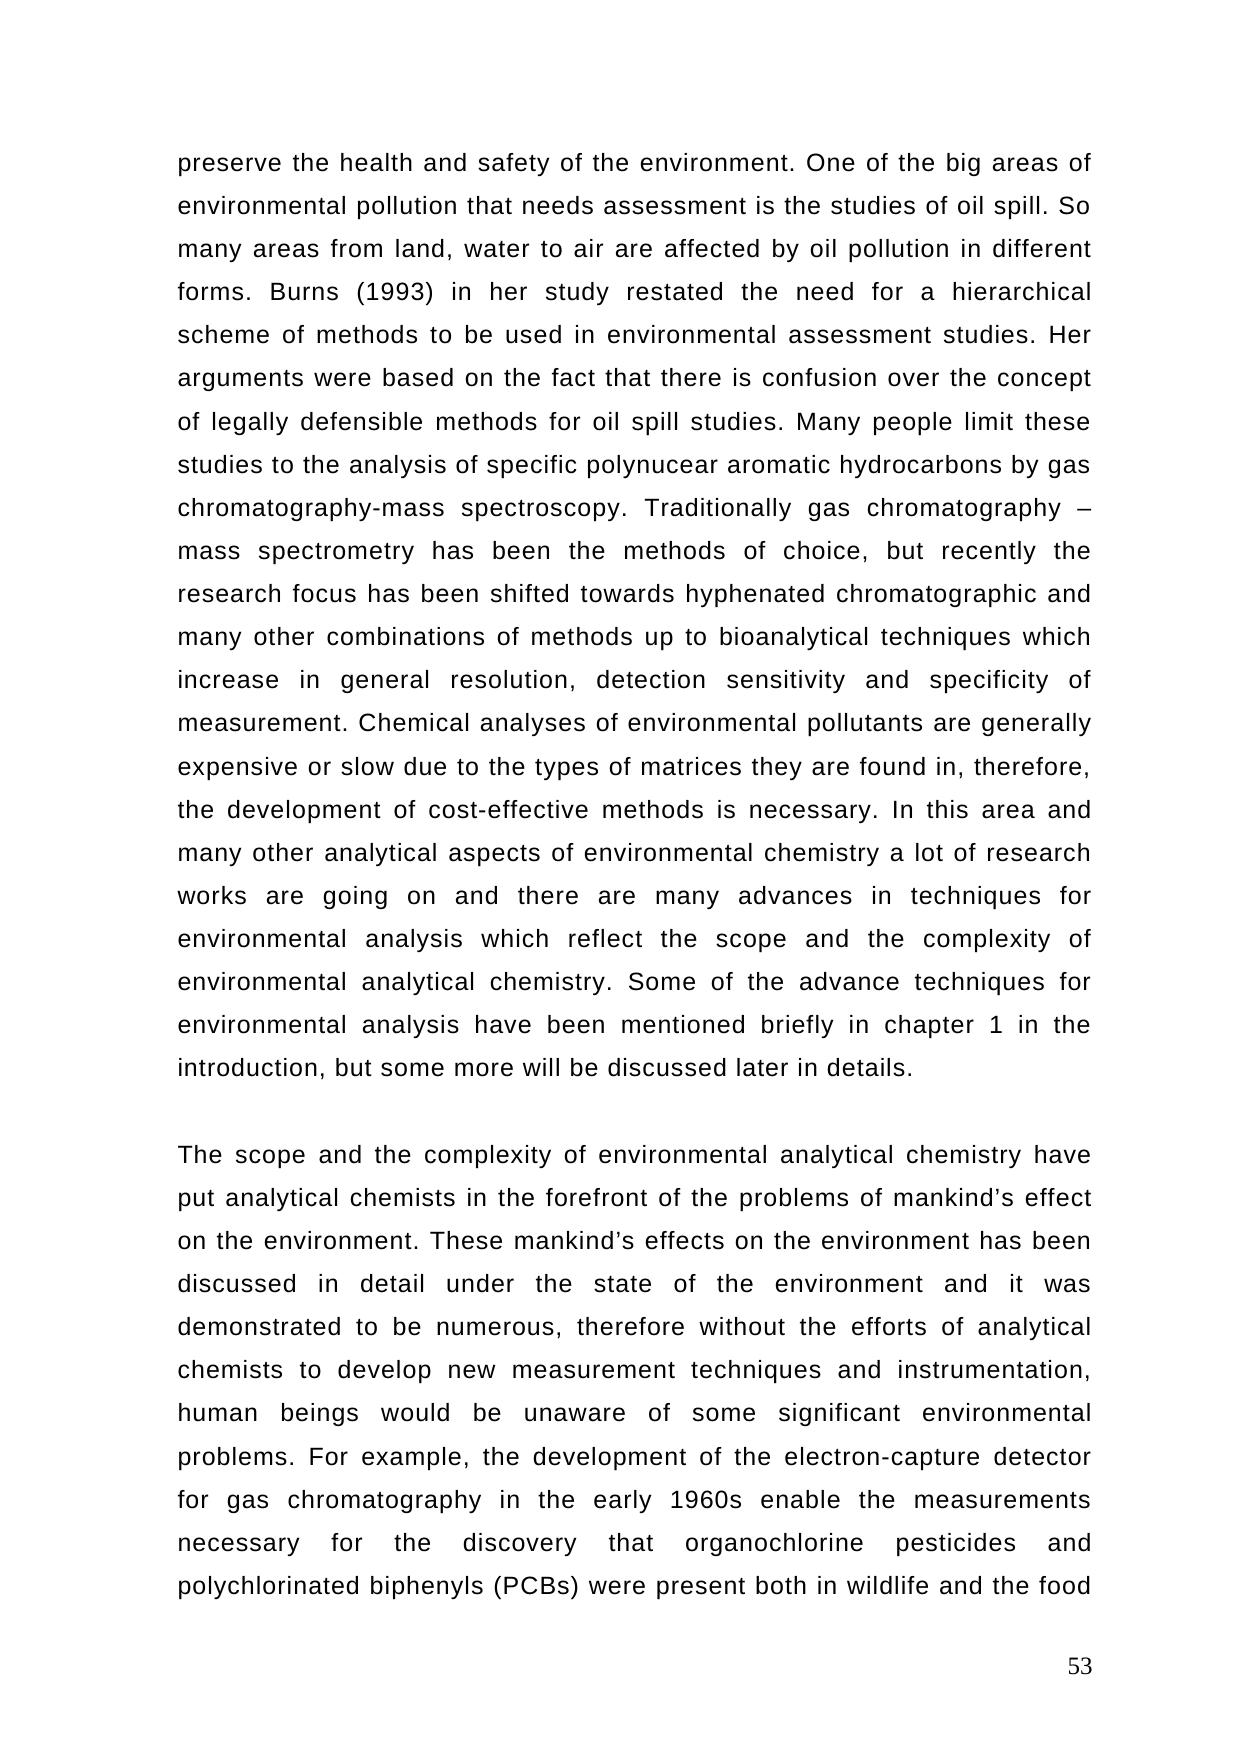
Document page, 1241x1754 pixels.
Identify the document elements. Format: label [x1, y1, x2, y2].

text [177, 1139, 1092, 1599]
text [177, 148, 1092, 1082]
